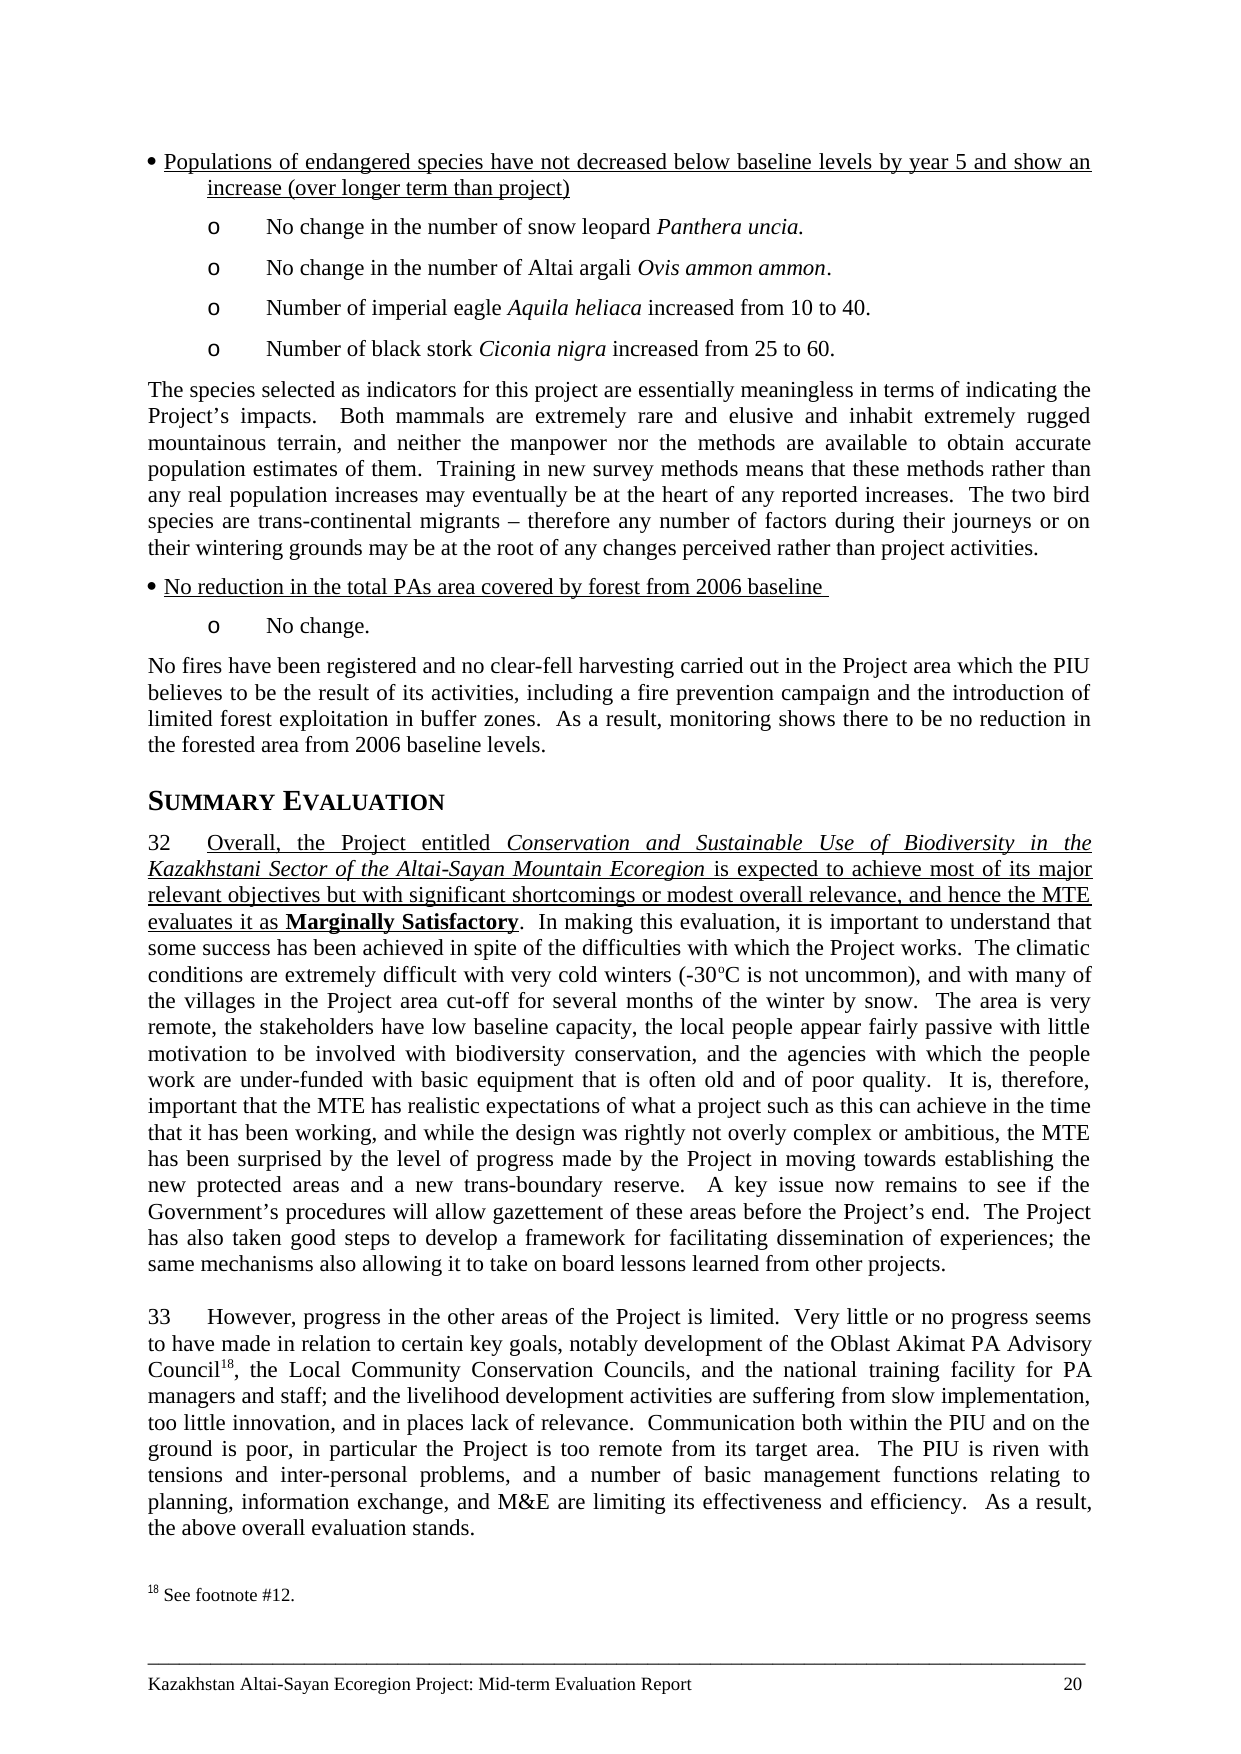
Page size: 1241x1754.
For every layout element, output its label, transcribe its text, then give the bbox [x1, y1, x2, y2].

subtitle Summary Evaluation [148, 783, 1092, 816]
list No reduction in the total PAs area covered by forest from 2006 baseline [148, 573, 1092, 599]
list Populations of endangered species have not decreased below baseline levels by year 5 and show an increase (over longer term than project) [148, 148, 1092, 200]
list No change in the number of snow leopard Panthera uncia. [207, 213, 1092, 241]
text However, progress in the other areas of the Project is limited. Very little or no progress seems to have made in relation to certain key goals, notably development of the Oblast Akimat PA Advisory Council, the Local Community Conservation Councils, and the national training facility for PA managers and staff; and the livelihood development activities are suffering from slow implementation, too little innovation, and in places lack of relevance. Communication both within the PIU and on the ground is poor, in particular the Project is too remote from its target area. The PIU is riven with tensions and inter-personal problems, and a number of basic management functions relating to planning, information exchange, and M&E are limiting its effectiveness and efficiency. As a result, the above overall evaluation stands. [148, 1303, 1092, 1540]
list No change. [207, 612, 1092, 640]
text No fires have been registered and no clear-fell harvesting carried out in the Project area which the PIU believes to be the result of its activities, including a fire prevention campaign and the introduction of limited forest exploitation in buffer zones. As a result, monitoring shows there to be no reduction in the forested area from 2006 baseline levels. [148, 652, 1092, 758]
list Number of black stork Ciconia nigra increased from 25 to 60. [207, 335, 1092, 363]
text Overall, the Project entitled Conservation and Sustainable Use of Biodiversity in the Kazakhstani Sector of the Altai-Sayan Mountain Ecoregion is expected to achieve most of its major relevant objectives but with significant shortcomings or modest overall relevance, and hence the MTE evaluates it as Marginally Satisfactory. In making this evaluation, it is important to understand that some success has been achieved in spite of the difficulties with which the Project works. The climatic conditions are extremely difficult with very cold winters (-30oC is not uncommon), and with many of the villages in the Project area cut-off for several months of the winter by snow. The area is very remote, the stakeholders have low baseline capacity, the local people appear fairly passive with little motivation to be involved with biodiversity conservation, and the agencies with which the people work are under-funded with basic equipment that is often old and of poor quality. It is, therefore, important that the MTE has realistic expectations of what a project such as this can achieve in the time that it has been working, and while the design was rightly not overly complex or ambitious, the MTE has been surprised by the level of progress made by the Project in moving towards establishing the new protected areas and a new trans-boundary reserve. A key issue now remains to see if the Government’s procedures will allow gazettement of these areas before the Project’s end. The Project has also taken good steps to develop a framework for facilitating dissemination of experiences; the same mechanisms also allowing it to take on board lessons learned from other projects. [148, 906, 1092, 1277]
list No change in the number of Altai argali Ovis ammon ammon. [207, 254, 1092, 282]
list Number of imperial eagle Aquila heliaca increased from 10 to 40. [207, 294, 1092, 323]
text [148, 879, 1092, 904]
text The species selected as indicators for this project are essentially meaningless in terms of indicating the Project’s impacts. Both mammals are extremely rare and elusive and inhabit extremely rugged mountainous terrain, and neither the manpower nor the methods are available to obtain accurate population estimates of them. Training in new survey methods means that these methods rather than any real population increases may eventually be at the heart of any reported increases. The two bird species are trans-continental migrants – therefore any number of factors during their journeys or on their wintering grounds may be at the root of any changes perceived rather than project activities. [148, 376, 1092, 560]
